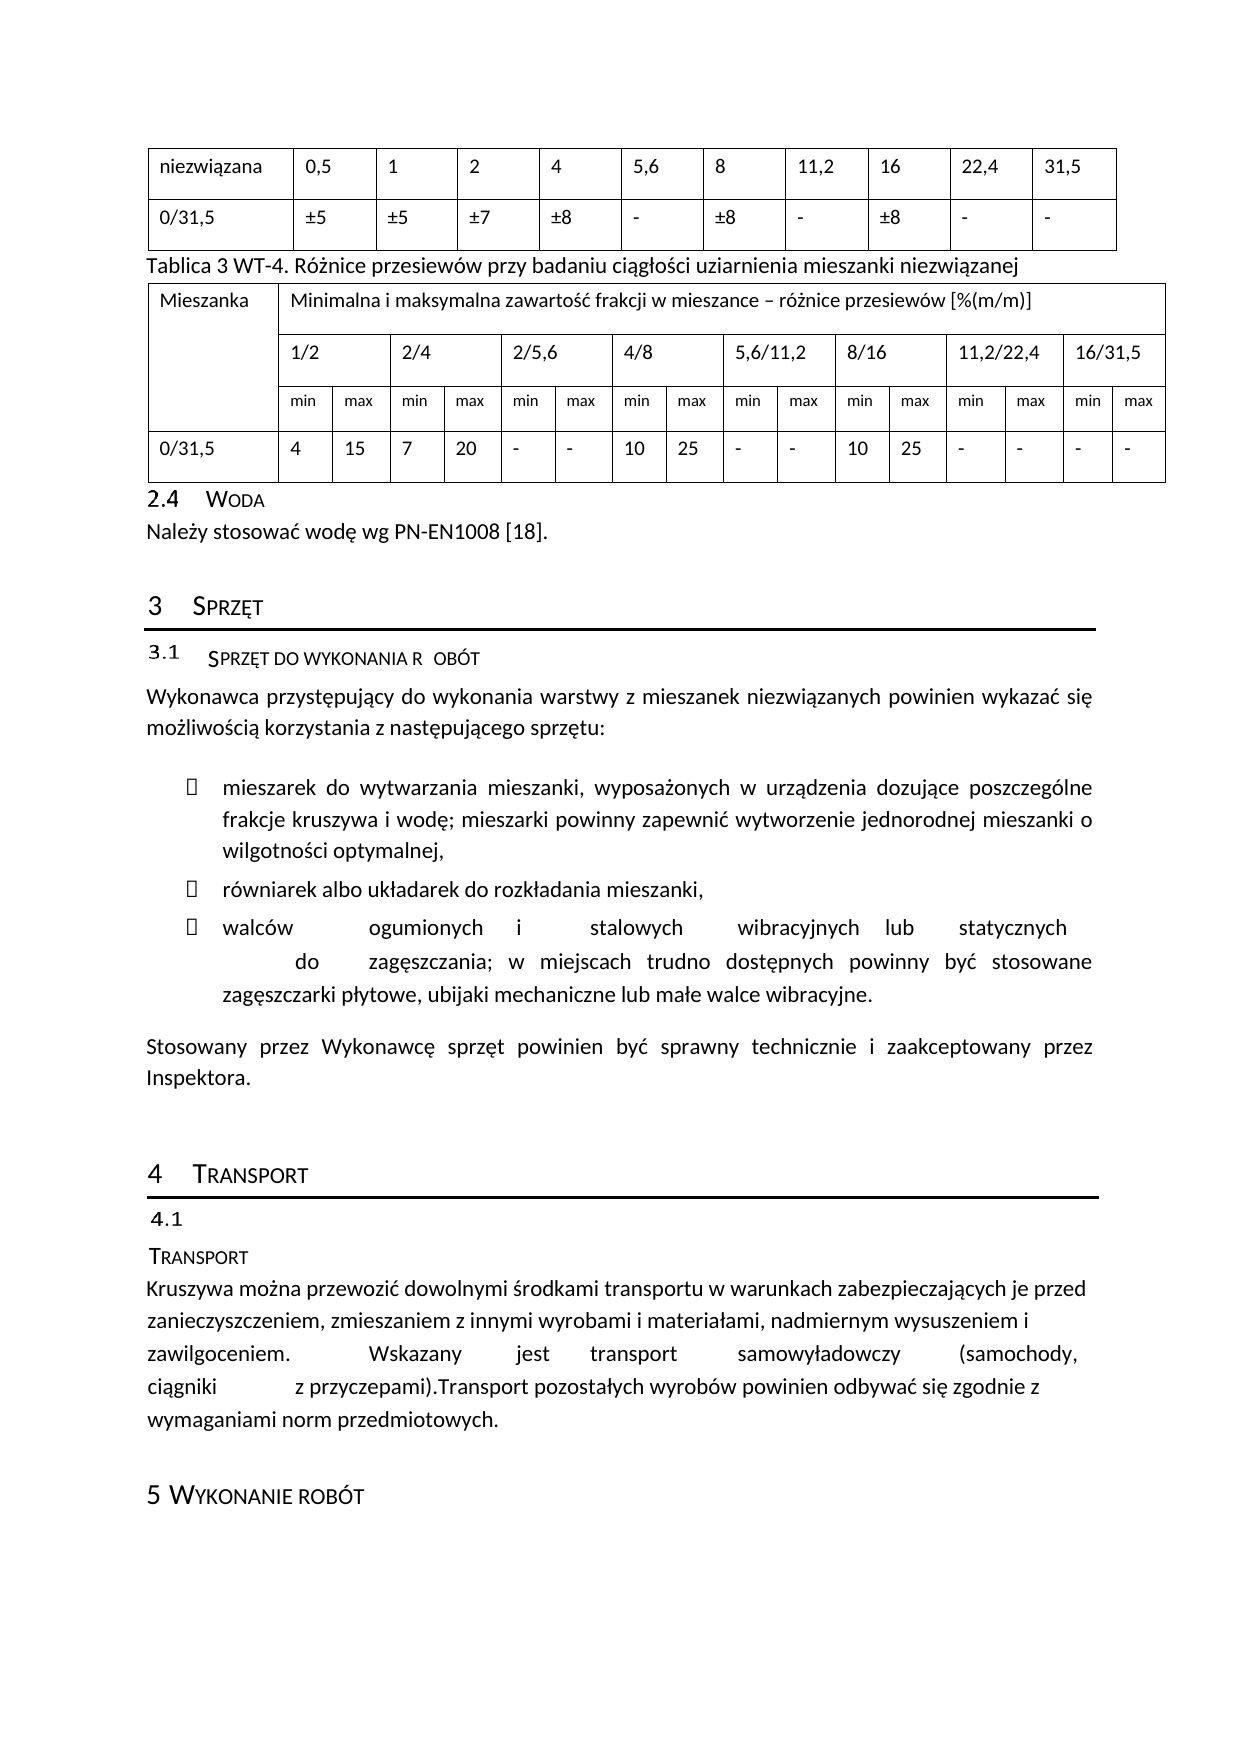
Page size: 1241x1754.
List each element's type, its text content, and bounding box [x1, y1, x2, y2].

table_cell 20 [445, 432, 501, 482]
table_cell 10 [836, 432, 889, 482]
subtitle TRANSPORT [147, 1196, 1141, 1270]
table_cell - [1033, 200, 1116, 250]
table_cell 16 [869, 149, 950, 198]
table_cell 11,2 [786, 149, 868, 198]
table_cell max [556, 387, 612, 431]
table_cell 2 [458, 149, 539, 198]
table_cell 2/4 [391, 335, 501, 386]
table_header Minimalna i maksymalna zawartość frakcji w mieszance – różnice przesiewów [%(m/m)] [279, 284, 1064, 334]
table_cell min [279, 387, 332, 431]
subtitle WODA [147, 483, 1141, 513]
table_cell ±5 [294, 200, 376, 250]
table_cell - [502, 432, 555, 482]
table_cell 8/16 [836, 335, 946, 386]
text Należy stosować wodę wg PN-EN1008 [18]. [146, 517, 1094, 545]
table_cell ±7 [458, 200, 539, 250]
table_cell 22,4 [951, 149, 1032, 198]
picture [150, 1211, 182, 1226]
table_cell 1 [377, 149, 457, 198]
table_cell min [391, 387, 444, 431]
table_cell max [890, 387, 946, 431]
table_cell 2/5,6 [502, 335, 612, 386]
table_cell min [1064, 387, 1112, 431]
table_cell ±8 [540, 200, 621, 250]
table_cell - [1113, 432, 1165, 482]
table_cell max [445, 387, 501, 431]
table_cell min [947, 387, 1005, 431]
table_cell 0,5 [294, 149, 376, 198]
list TRANSPORT [147, 1155, 1094, 1191]
table_cell - [622, 200, 703, 250]
table_cell - [951, 200, 1032, 250]
table_cell 25 [667, 432, 723, 482]
table_cell ±8 [704, 200, 785, 250]
table_cell 1/2 [279, 335, 390, 386]
table_cell - [786, 200, 868, 250]
picture [147, 489, 178, 507]
table_cell - [1064, 432, 1112, 482]
table_cell max [333, 387, 390, 431]
table_cell min [502, 387, 555, 431]
table_cell max [1006, 387, 1063, 431]
table_cell min [836, 387, 889, 431]
text Stosowany przez Wykonawcę sprzęt powinien być sprawny technicznie i zaakceptowany przez Inspektora. [146, 1032, 1094, 1092]
table_header Mieszanka [149, 284, 278, 431]
table_cell 7 [391, 432, 444, 482]
list walców ogumionych i stalowych wibracyjnych lub statycznych do zagęszczania; w miejscach trudno dostępnych powinny być stosowane zagęszczarki płytowe, ubijaki mechaniczne lub małe walce wibracyjne. [185, 911, 1094, 1008]
list równiarek albo układarek do rozkładania mieszanki, [185, 873, 1094, 905]
table_cell 10 [613, 432, 666, 482]
table_cell - [778, 432, 835, 482]
table_cell max [1113, 387, 1165, 431]
table_cell max [778, 387, 835, 431]
text Kruszywa można przewozić dowolnymi środkami transportu w warunkach zabezpieczających je przed zanieczyszczeniem, zmieszaniem z innymi wyrobami i materiałami, nadmiernym wysuszeniem i zawilgoceniem. Wskazany jest transport samowyładowczy (samochody, ciągniki z przyczepami).Transport pozostałych wyrobów powinien odbywać się zgodnie z wymaganiami norm przedmiotowych. [146, 1274, 1103, 1433]
table_cell min [613, 387, 666, 431]
list SPRZĘT [147, 587, 1094, 623]
text Wykonawca przystępujący do wykonania warstwy z mieszanek niezwiązanych powinien wykazać się możliwością korzystania z następującego sprzętu: [146, 682, 1094, 742]
text Tablica 3 WT-4. Różnice przesiewów przy badaniu ciągłości uziarnienia mieszanki niezwiązanej [146, 251, 1094, 279]
table_cell - [1006, 432, 1063, 482]
table_cell 25 [890, 432, 946, 482]
table_cell ±8 [869, 200, 950, 250]
table_cell 4 [279, 432, 332, 482]
table_cell 5,6 [622, 149, 703, 198]
text 5 WYKONANIE ROBÓT [146, 1476, 1094, 1512]
table_cell 0/31,5 [149, 432, 278, 482]
table_cell - [556, 432, 612, 482]
table_cell 4 [540, 149, 621, 198]
table_cell max [667, 387, 723, 431]
table_cell 31,5 [1033, 149, 1116, 198]
table_cell ±5 [377, 200, 457, 250]
table_cell 4/8 [613, 335, 723, 386]
table_header [1064, 284, 1165, 334]
table_cell 0/31,5 [149, 200, 293, 250]
table_cell 11,2/22,4 [947, 335, 1063, 386]
list mieszarek do wytwarzania mieszanki, wyposażonych w urządzenia dozujące poszczególne frakcje kruszywa i wodę; mieszarki powinny zapewnić wytworzenie jednorodnej mieszanki o wilgotności optymalnej, [185, 771, 1094, 865]
table_cell 5,6/11,2 [724, 335, 835, 386]
table_cell - [947, 432, 1005, 482]
table_cell min [724, 387, 777, 431]
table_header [149, 149, 293, 198]
table_cell 16/31,5 [1064, 335, 1165, 386]
picture [148, 644, 179, 659]
table_cell - [724, 432, 777, 482]
table_cell 8 [704, 149, 785, 198]
table_cell 15 [333, 432, 390, 482]
